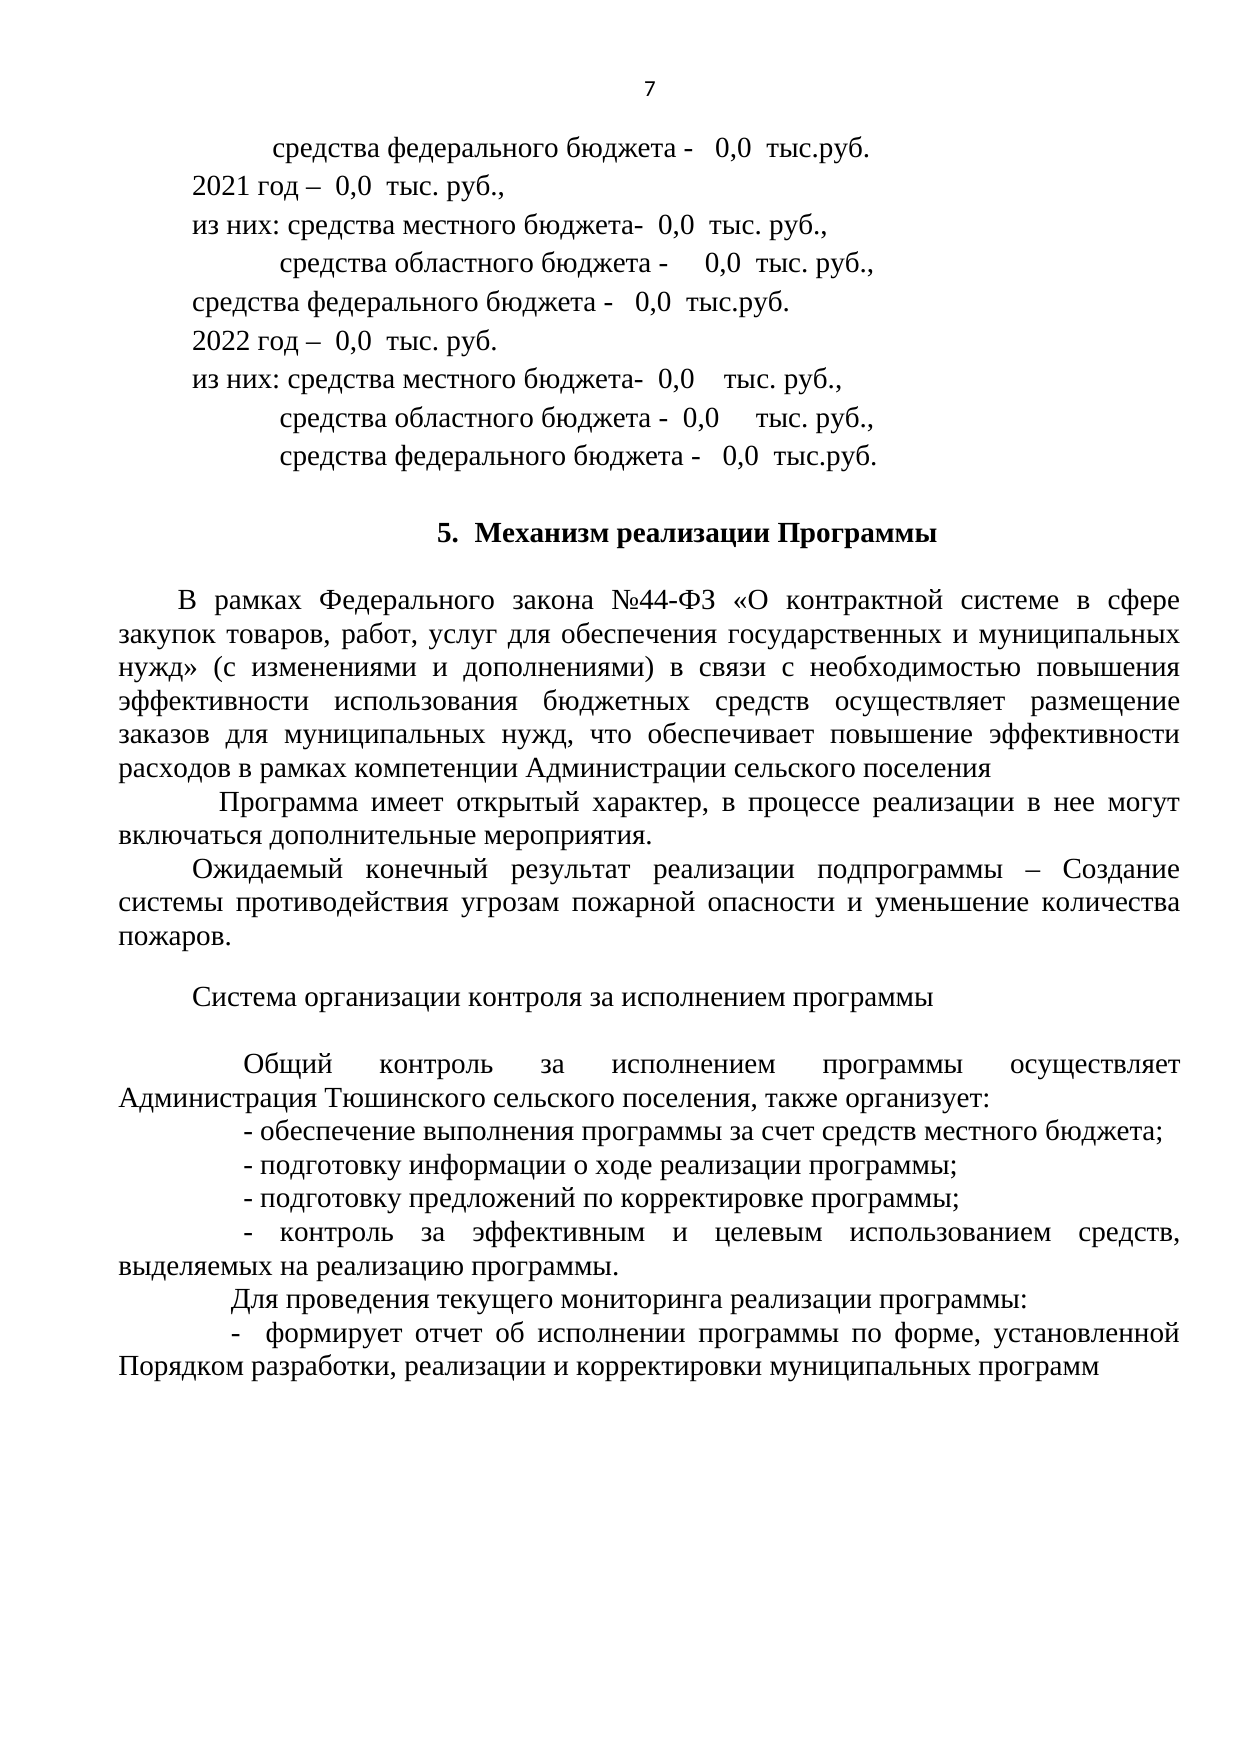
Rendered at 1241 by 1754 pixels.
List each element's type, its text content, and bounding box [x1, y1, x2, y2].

text из них: средства местного бюджета- 0,0 тыс. руб., [118, 361, 1181, 395]
list Механизм реализации Программы [193, 515, 1181, 549]
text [118, 246, 1181, 279]
text Система организации контроля за исполнением программы [118, 979, 1181, 1013]
text 2021 год – 0,0 тыс. руб., [118, 168, 1181, 202]
text средства федерального бюджета - 0,0 тыс.руб. [118, 438, 1181, 472]
text - формирует отчет об исполнении программы по форме, установленной Порядком разработки, реализации и корректировки муниципальных программ [118, 1315, 1181, 1382]
text Программа имеет открытый характер, в процессе реализации в нее могут включаться дополнительные мероприятия. [118, 784, 1181, 851]
text Ожидаемый конечный результат реализации подпрограммы – Создание системы противодействия угрозам пожарной опасности и уменьшение количества пожаров. [118, 851, 1181, 951]
text В рамках Федерального закона №44-ФЗ «О контрактной системе в сфере закупок товаров, работ, услуг для обеспечения государственных и муниципальных нужд» (с изменениями и дополнениями) в связи с необходимостью повышения эффективности использования бюджетных средств осуществляет размещение заказов для муниципальных нужд, что обеспечивает повышение эффективности расходов в рамках компетенции Администрации сельского поселения [118, 582, 1181, 784]
text из них: средства местного бюджета- 0,0 тыс. руб., [118, 207, 1181, 241]
text Общий контроль за исполнением программы осуществляет Администрация Тюшинского сельского поселения, также организует: [118, 1046, 1181, 1113]
text 2022 год – 0,0 тыс. руб. [118, 323, 1181, 356]
text Для проведения текущего мониторинга реализации программы: [118, 1281, 1181, 1315]
text - подготовку информации о ходе реализации программы; [118, 1147, 1181, 1181]
text средства федерального бюджета - 0,0 тыс.руб. [118, 130, 1181, 163]
text - подготовку предложений по корректировке программы; [118, 1181, 1181, 1214]
text средства областного бюджета - 0,0 тыс. руб., [118, 400, 1181, 433]
text - контроль за эффективным и целевым использованием средств, выделяемых на реализацию программы. [118, 1214, 1181, 1281]
text средства федерального бюджета - 0,0 тыс.руб. [118, 284, 1181, 318]
text - обеспечение выполнения программы за счет средств местного бюджета; [118, 1113, 1181, 1147]
